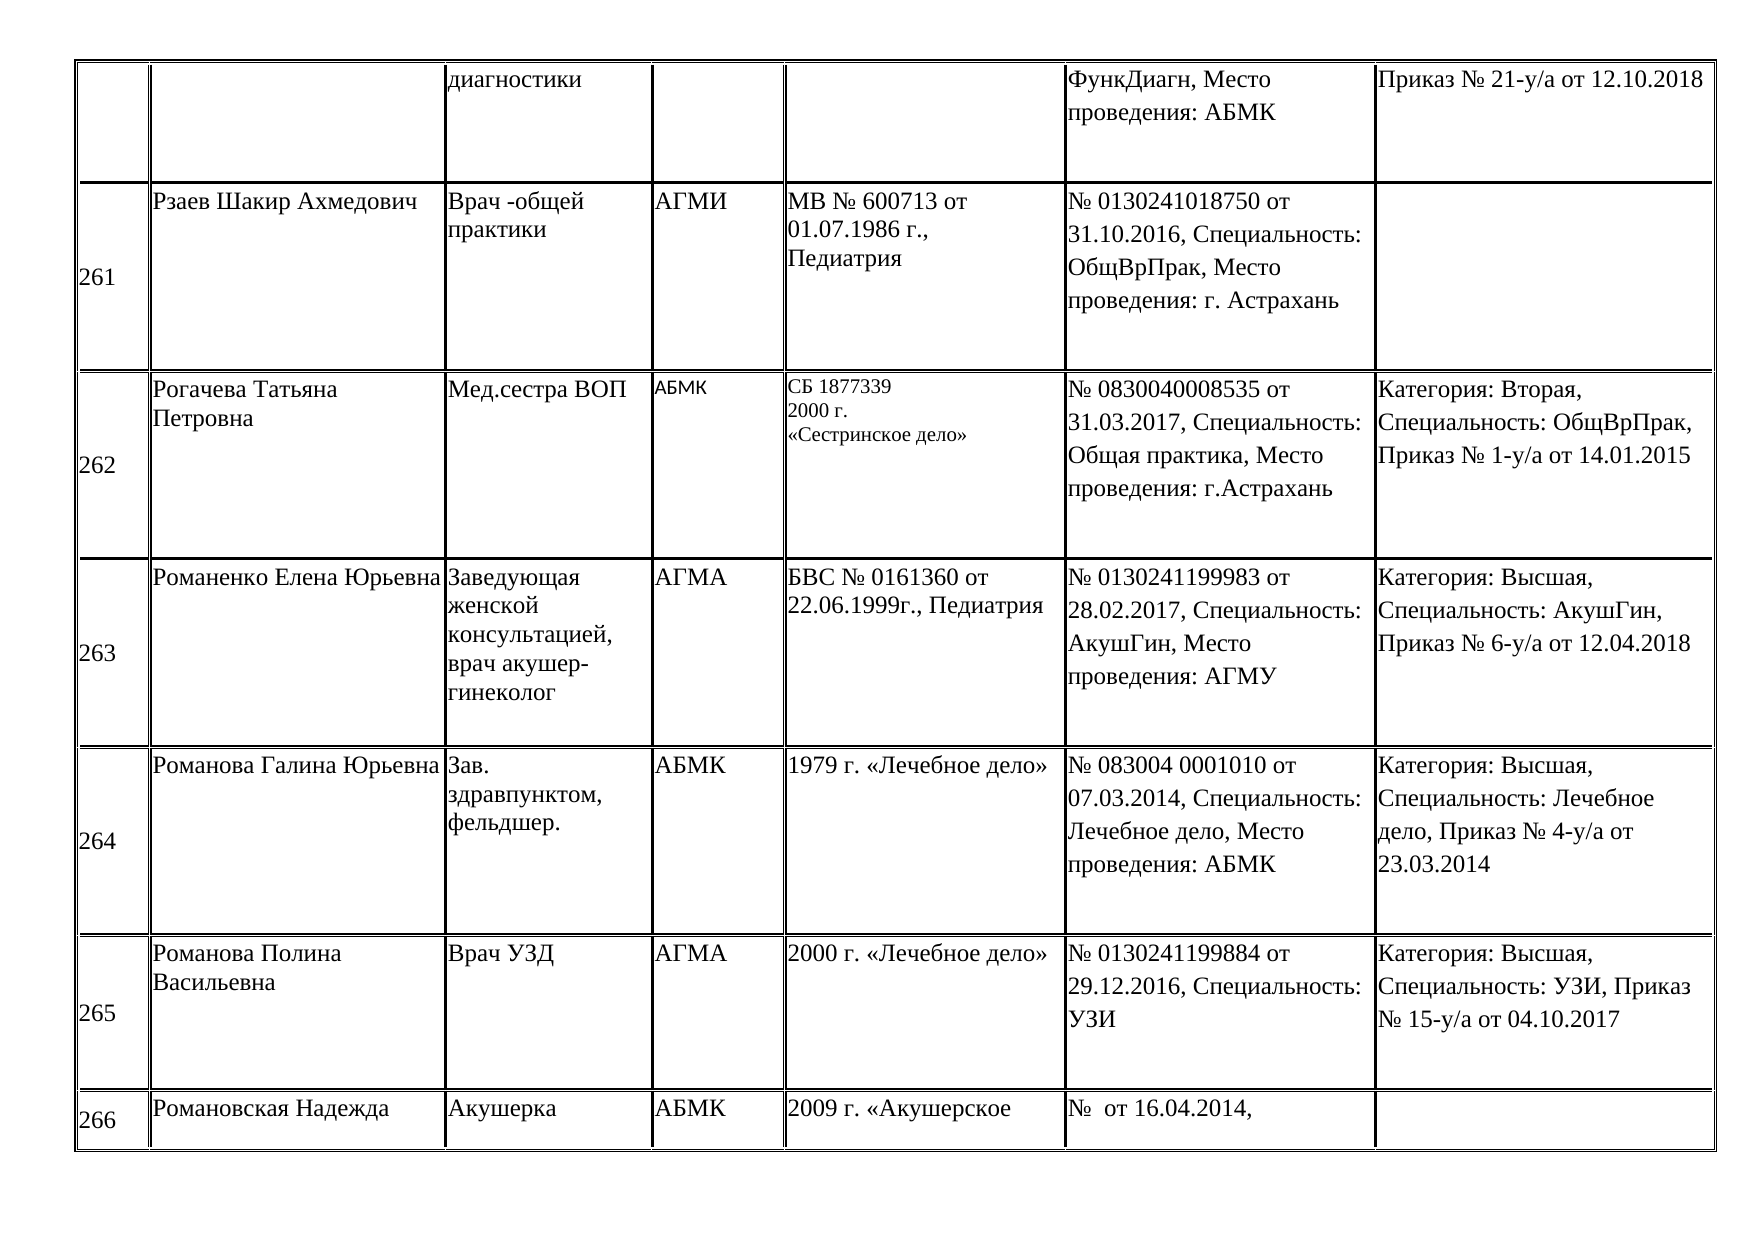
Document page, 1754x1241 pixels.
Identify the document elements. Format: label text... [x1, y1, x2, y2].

table_cell № 0130241018750 от 31.10.2016, Специальность: ОбщВрПрак, Место проведения: г. Астрахань [1067, 184, 1374, 369]
table_cell АБМК [654, 373, 783, 557]
table_cell АГМА [654, 937, 783, 1088]
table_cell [445, 61, 652, 181]
table_cell 262 [78, 369, 148, 557]
table_cell 261 [78, 181, 148, 369]
table_cell Рзаев Шакир Ахмедович [152, 184, 444, 369]
table_cell Врач -общей практики [447, 184, 651, 369]
table_cell АБМК [652, 61, 785, 181]
table_cell Романова Галина Юрьевна [152, 749, 444, 933]
table_cell 263 [78, 557, 148, 745]
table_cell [785, 1092, 1065, 1148]
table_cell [1375, 63, 1714, 181]
table_cell АГМИ [654, 184, 783, 369]
table_cell Категория: Высшая, Специальность: Лечебное дело, Приказ № 4-у/а от 23.03.2014 [1377, 745, 1714, 933]
table_cell 1986 г. [785, 63, 1065, 181]
table_cell АБМК [654, 749, 783, 933]
table_cell Рогачева Татьяна Петровна [152, 373, 444, 557]
table_cell Категория: Вторая, Специальность: ОбщВрПрак, Приказ № 1-у/а от 14.01.2015 [1377, 369, 1714, 557]
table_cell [1065, 63, 1375, 181]
table_cell Романенко Елена Юрьевна [152, 560, 444, 745]
table_cell 265 [78, 933, 148, 1088]
table_cell Категория: Высшая, Специальность: АкушГин, Приказ № 6-у/а от 12.04.2018 [1377, 557, 1714, 745]
table_cell 264 [78, 745, 148, 933]
table_cell № 0130241199983 от 28.02.2017, Специальность: АкушГин, Место проведения: АГМУ [1067, 560, 1374, 745]
table_cell 260 [78, 61, 150, 181]
table_cell МВ № 600713 от 01.07.1986 г., Педиатрия [787, 184, 1064, 369]
table_cell Врач УЗД [447, 937, 651, 1088]
table_cell Заведующая женской консультацией, врач акушер-гинеколог [447, 560, 651, 745]
table_cell 2000 г. «Лечебное дело» [787, 937, 1064, 1088]
table_cell Зав. здравпунктом, фельдшер. [447, 749, 651, 933]
table_cell № 0130241199884 от 29.12.2016, Специальность: УЗИ [1067, 937, 1374, 1088]
table_cell [1375, 1088, 1714, 1148]
table_cell АБМК [652, 1088, 785, 1148]
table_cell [150, 1092, 445, 1148]
table_cell № 083004 0001010 от 07.03.2014, Специальность: Лечебное дело, Место проведения: АБМК [1067, 749, 1374, 933]
table_cell АГМА [654, 560, 783, 745]
table_cell Мед.сестра ВОП [447, 373, 651, 557]
table_cell № 0830040008535 от 31.03.2017, Специальность: Общая практика, Место проведения: г.Астрахань [1067, 373, 1374, 557]
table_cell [1065, 1092, 1375, 1148]
table_cell Категория: Высшая, Специальность: УЗИ, Приказ № 15-у/а от 04.10.2017 [1377, 933, 1714, 1088]
table_cell БВС № 0161360 от 22.06.1999г., Педиатрия [787, 560, 1064, 745]
table_cell [1377, 181, 1714, 369]
table_cell СБ 1877339 2000 г. «Сестринское дело» [787, 373, 1064, 557]
table_cell Акушерка [445, 1092, 652, 1148]
table_cell Романова Полина Васильевна [152, 937, 444, 1088]
table_cell 1979 г. «Лечебное дело» [787, 749, 1064, 933]
table_cell 266 [78, 1088, 150, 1148]
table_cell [150, 63, 445, 181]
